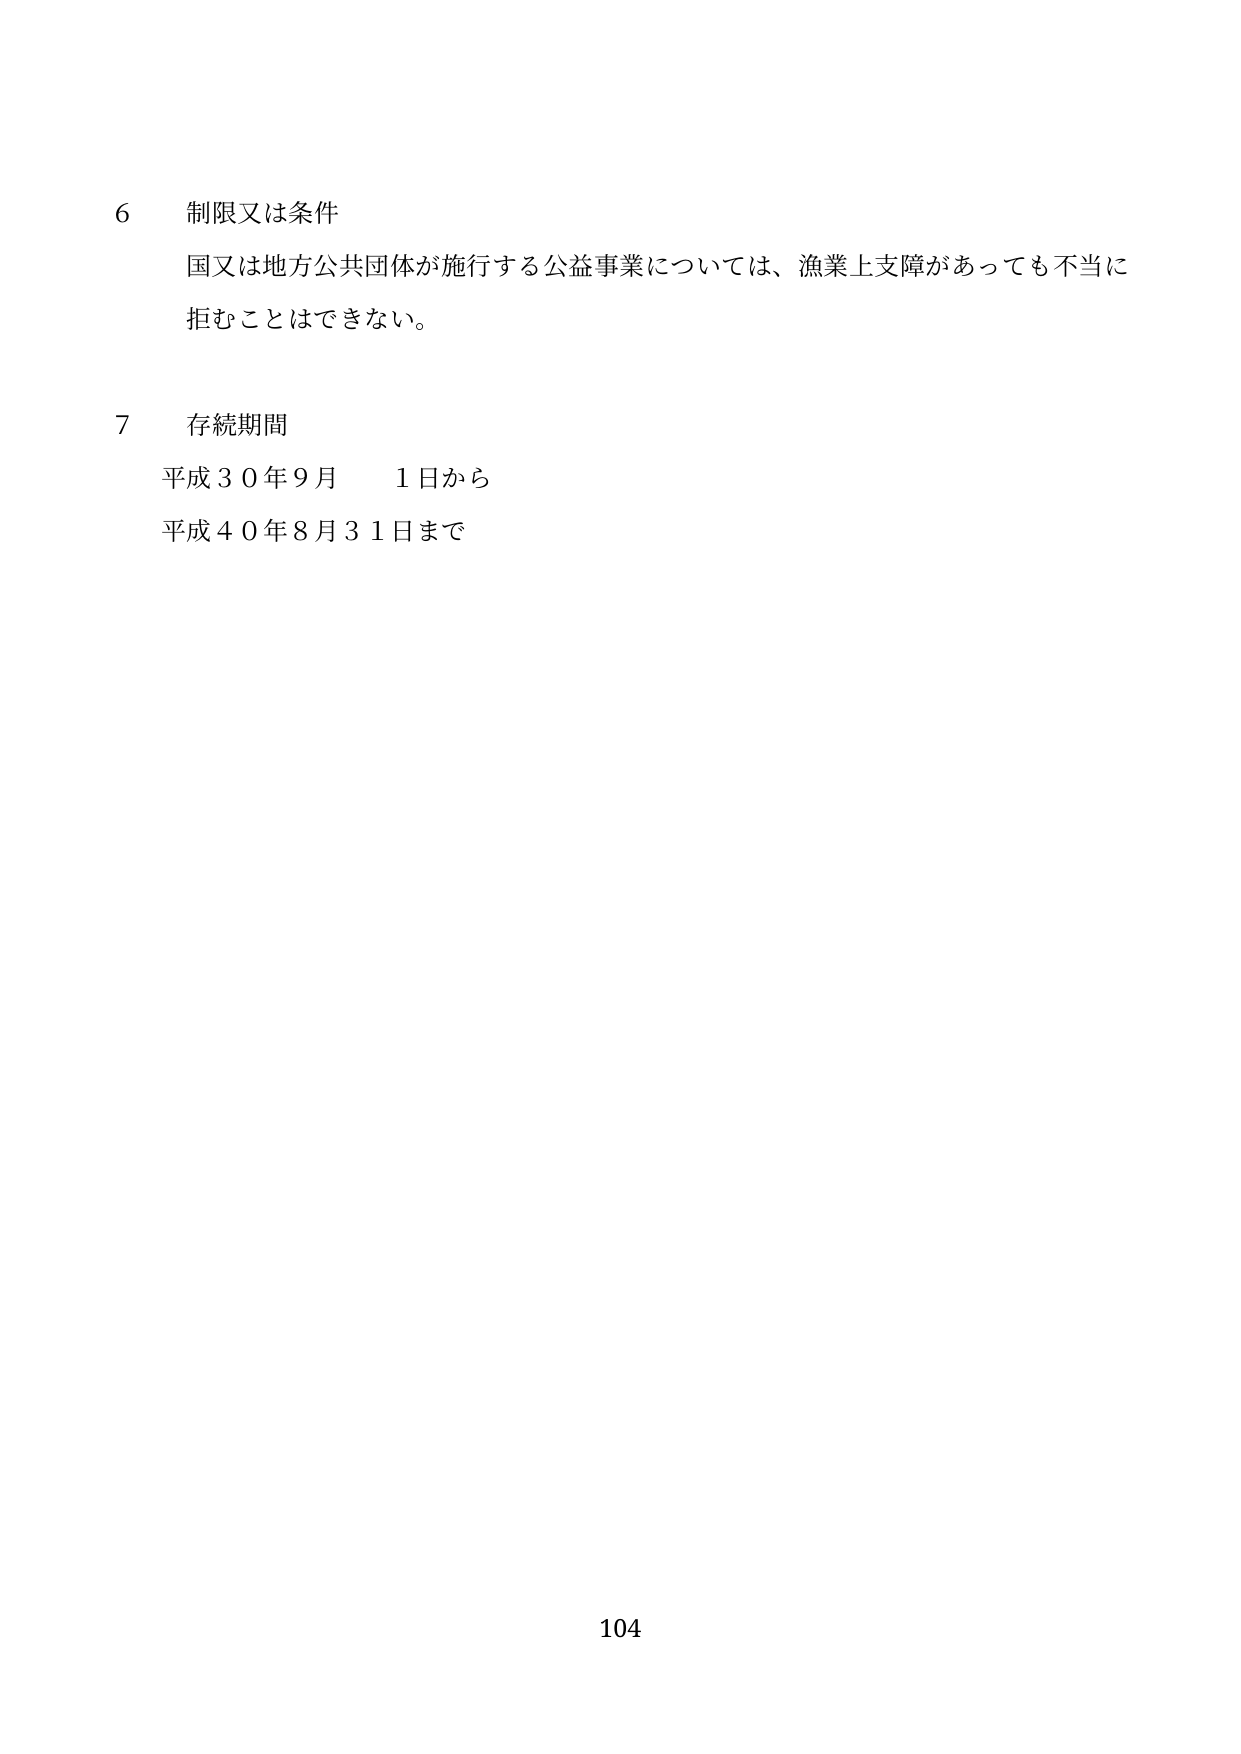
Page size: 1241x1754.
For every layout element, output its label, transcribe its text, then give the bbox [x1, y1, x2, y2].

text 平成３０年９月 １日から [110, 450, 1131, 503]
text 平成４０年８月３１日まで１ 公示番号 共第４９号（現行：共第４９号） [110, 503, 1131, 557]
text ６ 制限又は条件 [110, 185, 1131, 238]
text ７ 存続期間 [110, 397, 1131, 450]
text 国又は地方公共団体が施行する公益事業については、漁業上支障があっても不当に拒むことはできない。 [110, 238, 1131, 344]
